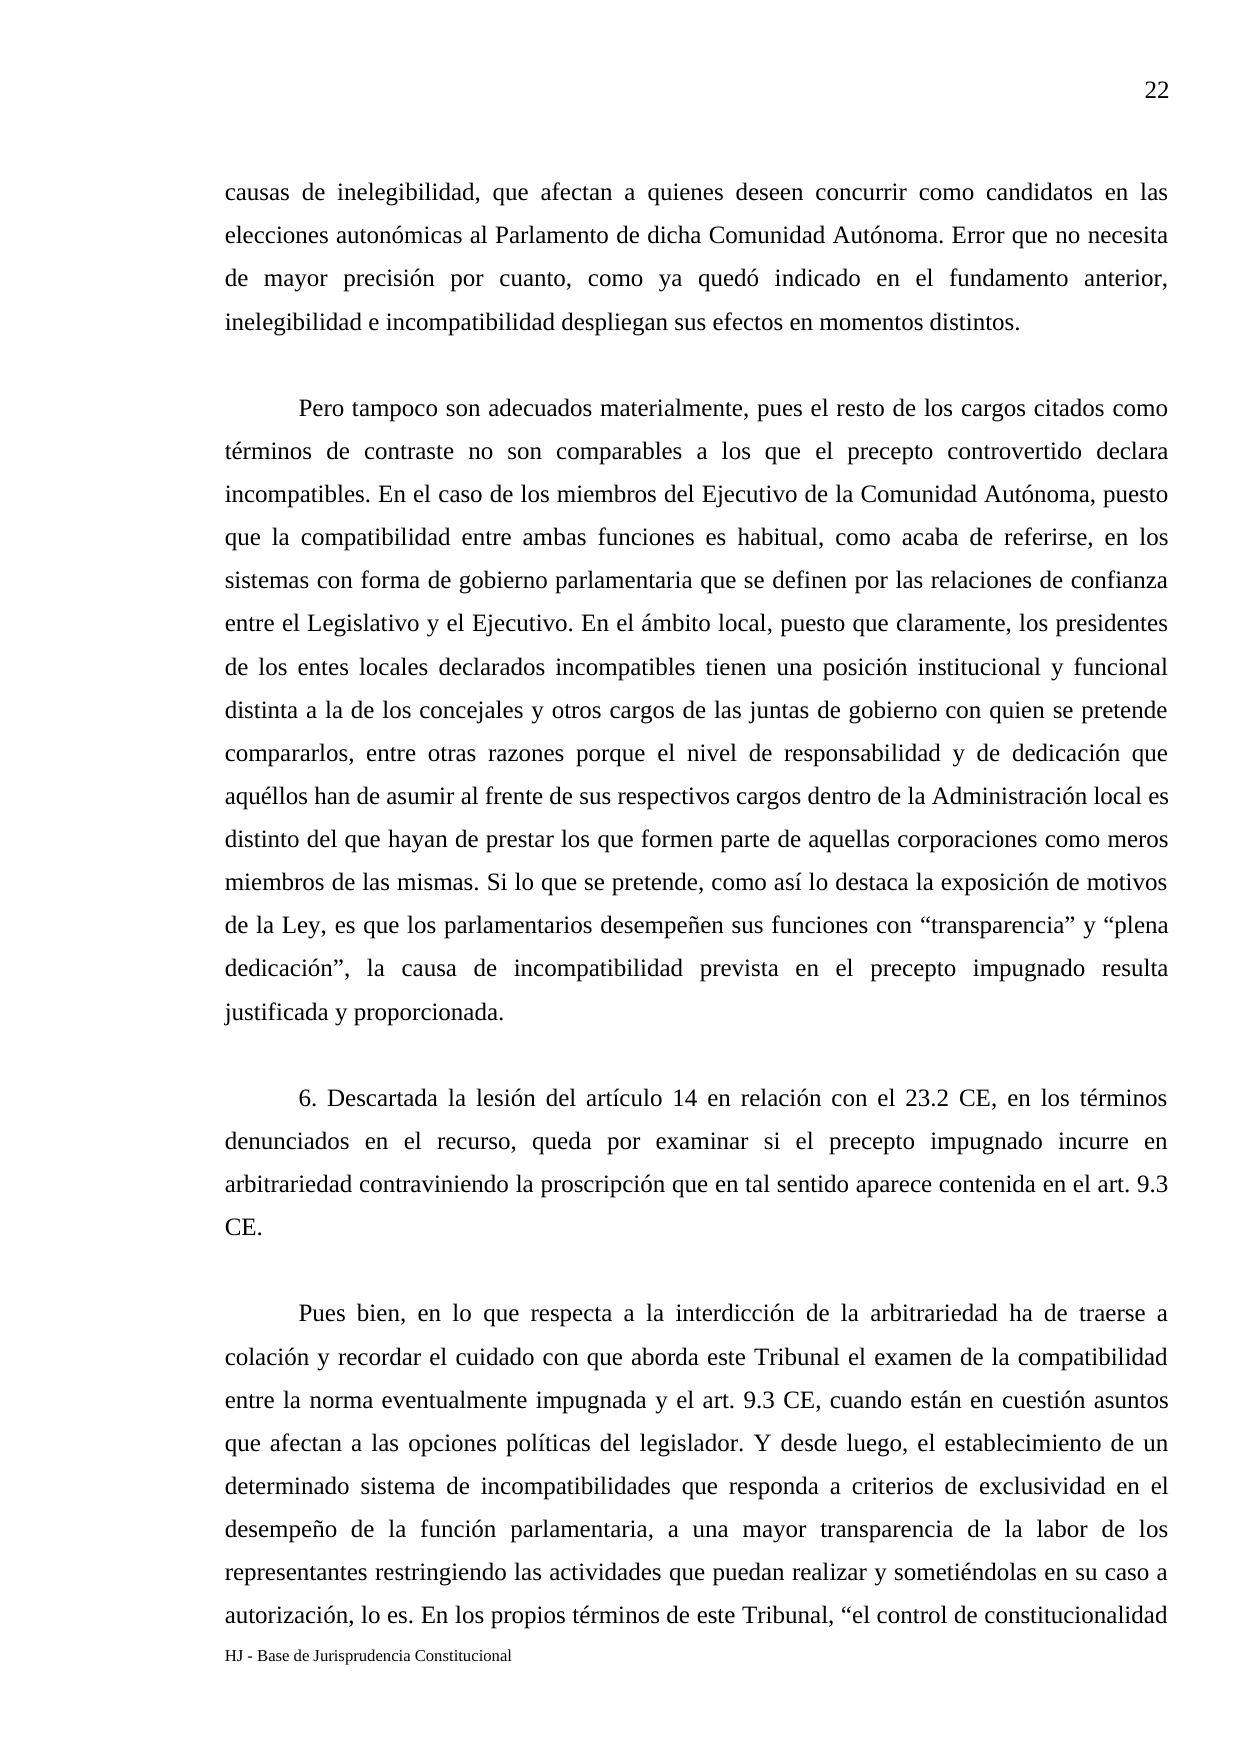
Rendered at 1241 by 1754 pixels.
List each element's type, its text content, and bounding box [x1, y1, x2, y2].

text Pero tampoco son adecuados materialmente, pues el resto de los cargos citados como términos de contraste no son comparables a los que el precepto controvertido declara incompatibles. En el caso de los miembros del Ejecutivo de la Comunidad Autónoma, puesto que la compatibilidad entre ambas funciones es habitual, como acaba de referirse, en los sistemas con forma de gobierno parlamentaria que se definen por las relaciones de confianza entre el Legislativo y el Ejecutivo. En el ámbito local, puesto que claramente, los presidentes de los entes locales declarados incompatibles tienen una posición institucional y funcional distinta a la de los concejales y otros cargos de las juntas de gobierno con quien se pretende compararlos, entre otras razones porque el nivel de responsabilidad y de dedicación que aquéllos han de asumir al frente de sus respectivos cargos dentro de la Administración local es distinto del que hayan de prestar los que formen parte de aquellas corporaciones como meros miembros de las mismas. Si lo que se pretende, como así lo destaca la exposición de motivos de la Ley, es que los parlamentarios desempeñen sus funciones con “transparencia” y “plena dedicación”, la causa de incompatibilidad prevista en el precepto impugnado resulta justificada y proporcionada. [224, 393, 1169, 1025]
text 6. Descartada la lesión del artículo 14 en relación con el 23.2 CE, en los términos denunciados en el recurso, queda por examinar si el precepto impugnado incurre en arbitrariedad contraviniendo la proscripción que en tal sentido aparece contenida en el art. 9.3 CE. [224, 1083, 1169, 1241]
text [224, 177, 1169, 335]
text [224, 1298, 1169, 1629]
